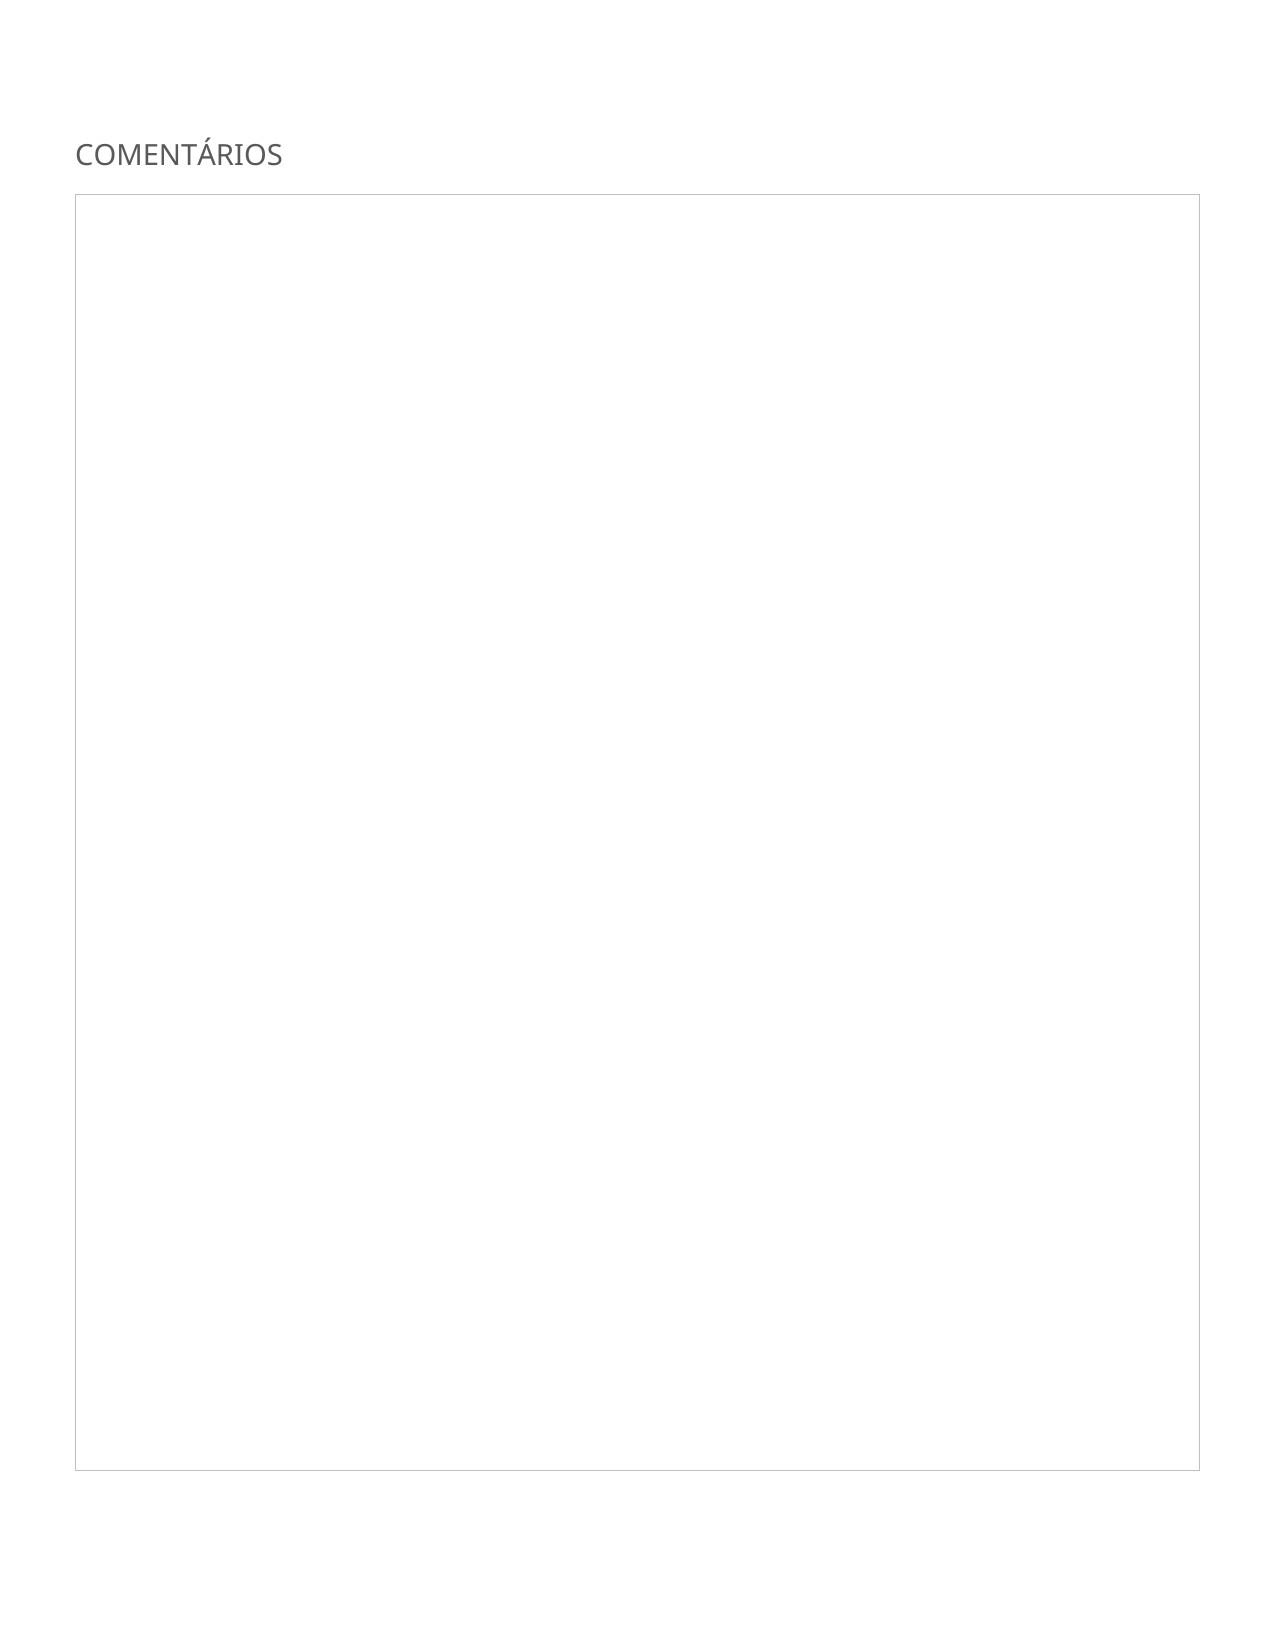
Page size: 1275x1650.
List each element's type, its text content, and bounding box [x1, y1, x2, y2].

table_header [76, 195, 1199, 1470]
text COMENTÁRIOS [75, 134, 1200, 174]
